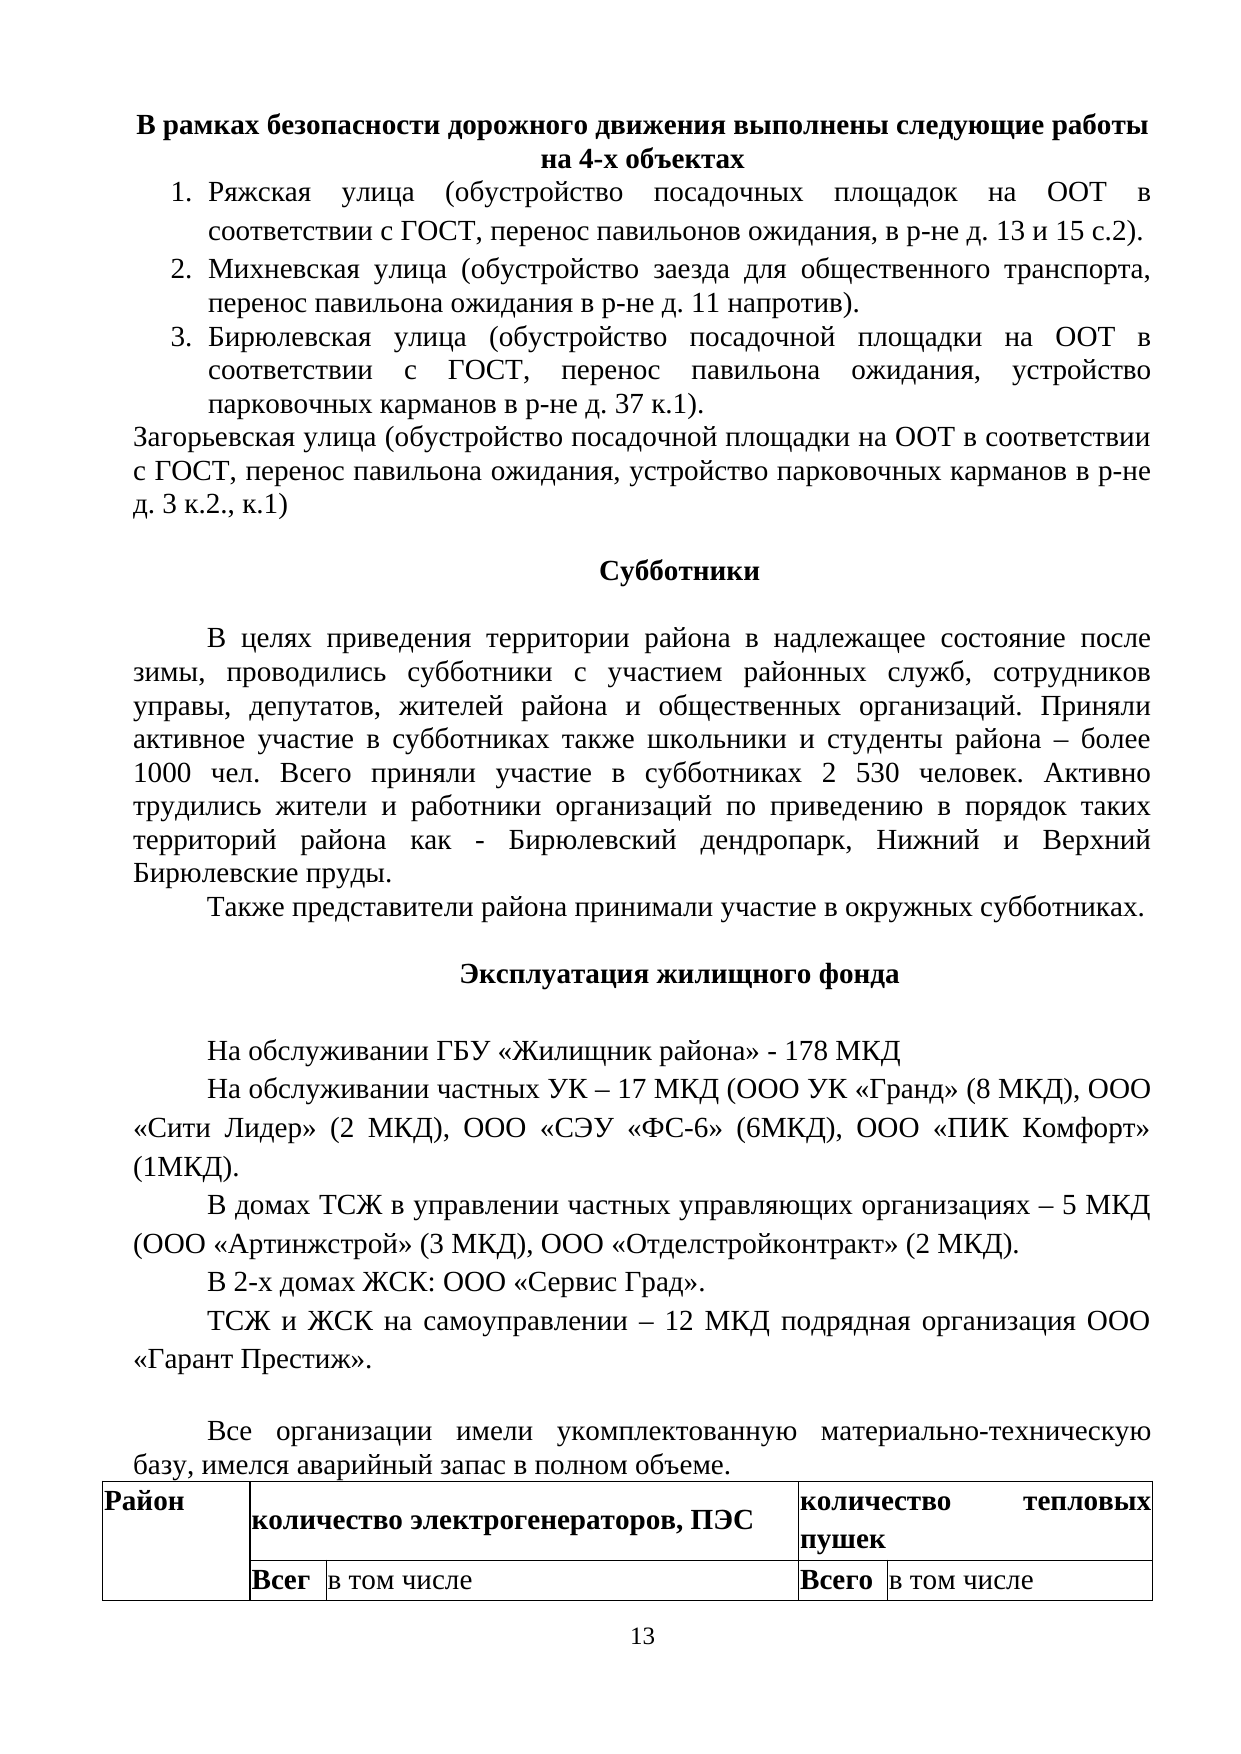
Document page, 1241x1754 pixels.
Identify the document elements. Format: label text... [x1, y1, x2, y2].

text Эксплуатация жилищного фонда [133, 956, 1152, 989]
table_header количество электрогенераторов, ПЭС [251, 1482, 798, 1559]
text Субботники [133, 553, 1152, 587]
text На обслуживании ГБУ «Жилищник района» - 178 МКД [133, 1033, 1152, 1067]
table_header количество тепловых пушек [799, 1482, 1152, 1559]
table_header Район [103, 1482, 249, 1600]
text На обслуживании частных УК – 17 МКД (ООО УК «Гранд» (8 МКД), ООО «Сити Лидер» (2 МКД), ООО «СЭУ «ФС-6» (6МКД), ООО «ПИК Комфорт» (1МКД). [133, 1072, 1152, 1182]
text Также представители района принимали участие в окружных субботниках. [133, 889, 1152, 922]
list Бирюлевская улица (обустройство посадочной площадки на ООТ в соответствии с ГОСТ, перенос павильона ожидания, устройство парковочных карманов в р-не д. 37 к.1). [170, 319, 1152, 419]
table_cell Всего [251, 1561, 326, 1600]
table_cell в том числе [327, 1561, 798, 1600]
table_cell в том числе [888, 1561, 1152, 1600]
list Михневская улица (обустройство заезда для общественного транспорта, перенос павильона ожидания в р-не д. 11 напротив). [170, 252, 1152, 319]
text Все организации имели укомплектованную материально-техническую базу, имелся аварийный запас в полном объеме. [133, 1413, 1152, 1481]
text ТСЖ и ЖСК на самоуправлении – 12 МКД подрядная организация ООО «Гарант Престиж». [133, 1303, 1152, 1375]
text В рамках безопасности дорожного движения выполнены следующие работы на 4-х объектах [133, 107, 1152, 174]
text В 2-х домах ЖСК: ООО «Сервис Град». [133, 1264, 1152, 1298]
text В домах ТСЖ в управлении частных управляющих организациях – 5 МКД (ООО «Артинжстрой» (3 МКД), ООО «Отделстройконтракт» (2 МКД). [133, 1187, 1152, 1259]
table_cell Всего [799, 1561, 887, 1600]
text В целях приведения территории района в надлежащее состояние после зимы, проводились субботники с участием районных служб, сотрудников управы, депутатов, жителей района и общественных организаций. Приняли активное участие в субботниках также школьники и студенты района – более 1000 чел. Всего приняли участие в субботниках 2 530 человек. Активно трудились жители и работники организаций по приведению в порядок таких территорий района как - Бирюлевский дендропарк, Нижний и Верхний Бирюлевские пруды. [133, 621, 1152, 889]
text Загорьевская улица (обустройство посадочной площадки на ООТ в соответствии с ГОСТ, перенос павильона ожидания, устройство парковочных карманов в р-не д. 3 к.2., к.1) [133, 419, 1152, 520]
list Ряжская улица (обустройство посадочных площадок на ООТ в соответствии с ГОСТ, перенос павильонов ожидания, в р-не д. 13 и 15 с.2). [170, 174, 1152, 247]
